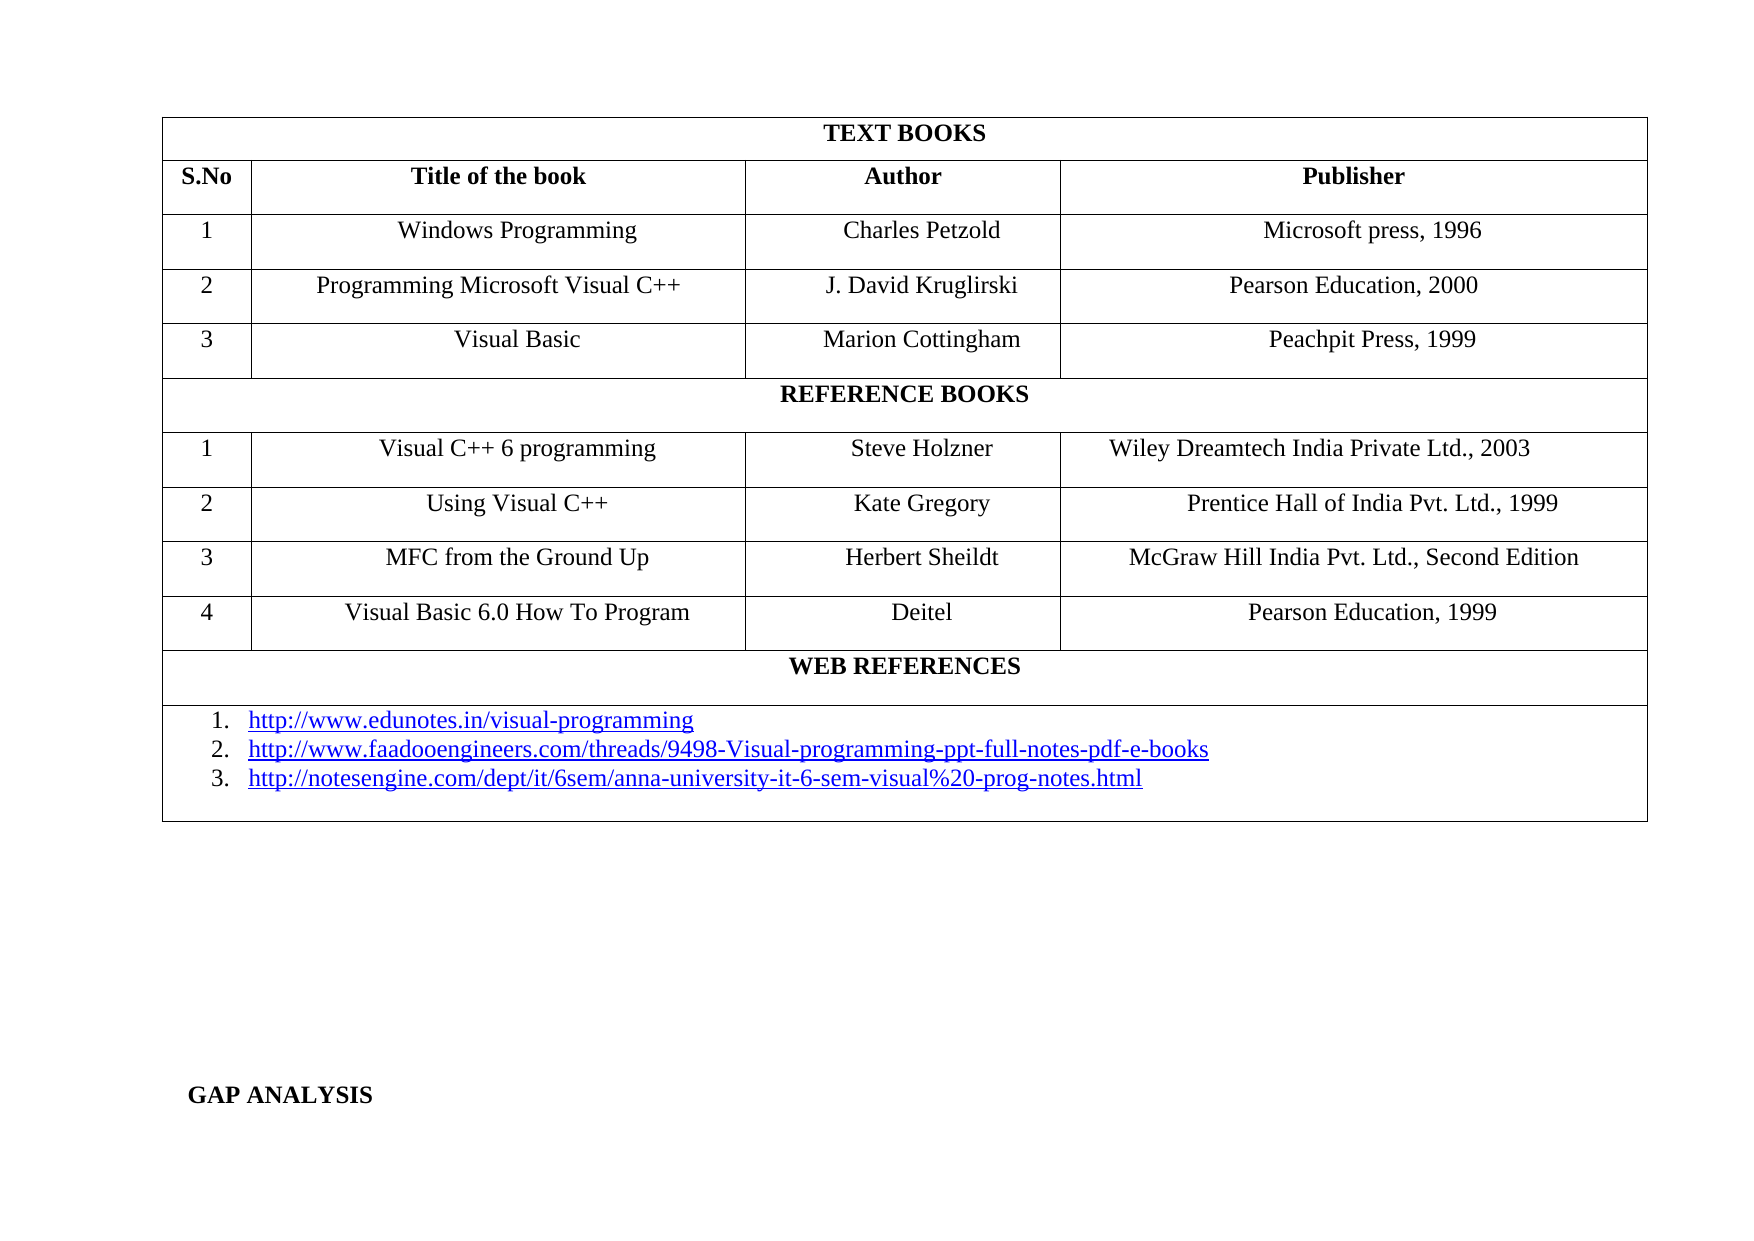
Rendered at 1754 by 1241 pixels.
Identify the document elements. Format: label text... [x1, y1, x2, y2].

table_cell 1 [163, 433, 251, 487]
table_cell Charles Petzold [746, 215, 1060, 269]
table_cell McGraw Hill India Pvt. Ltd., Second Edition [1061, 542, 1647, 596]
table_cell Pearson Education, 2000 [1061, 270, 1647, 323]
text GAP ANALYSIS [187, 1080, 1622, 1109]
table_cell Visual Basic 6.0 How To Program [252, 597, 745, 650]
table_cell Steve Holzner [746, 433, 1060, 487]
table_cell Windows Programming [252, 215, 745, 269]
table_cell Visual C++ 6 programming [252, 433, 745, 487]
table_cell Peachpit Press, 1999 [1061, 324, 1647, 378]
table_cell 2 [163, 270, 251, 323]
table_cell Wiley Dreamtech India Private Ltd., 2003 [1061, 433, 1647, 487]
table_cell 2 [163, 488, 251, 541]
table_cell S.No [163, 161, 251, 214]
table_header TEXT BOOKS [163, 118, 1647, 160]
table_cell http://www.edunotes.in/visual-programming http://www.faadooengineers.com/threads/9498-Visual-programming-ppt-full-notes-pdf-e-books http://notesengine.com/dept/it/6sem/anna-university-it-6-sem-visual%20-prog-notes.html [163, 706, 1647, 821]
table_cell Marion Cottingham [746, 324, 1060, 378]
table_cell Microsoft press, 1996 [1061, 215, 1647, 269]
table_cell Prentice Hall of India Pvt. Ltd., 1999 [1061, 488, 1647, 541]
table_cell Programming Microsoft Visual C++ [252, 270, 745, 323]
table_cell J. David Kruglirski [746, 270, 1060, 323]
table_cell Deitel [746, 597, 1060, 650]
table_cell 3 [163, 542, 251, 596]
table_cell Visual Basic [252, 324, 745, 378]
table_cell Author [746, 161, 1060, 214]
table_cell Title of the book [252, 161, 745, 214]
table_cell 3 [163, 324, 251, 378]
table_cell WEB REFERENCES [163, 651, 1647, 704]
table_cell 4 [163, 597, 251, 650]
table_cell Kate Gregory [746, 488, 1060, 541]
table_cell REFERENCE BOOKS [163, 379, 1647, 432]
table_cell Using Visual C++ [252, 488, 745, 541]
table_cell Herbert Sheildt [746, 542, 1060, 596]
table_cell 1 [163, 215, 251, 269]
table_cell Pearson Education, 1999 [1061, 597, 1647, 650]
table_cell MFC from the Ground Up [252, 542, 745, 596]
table_cell Publisher [1061, 161, 1647, 214]
